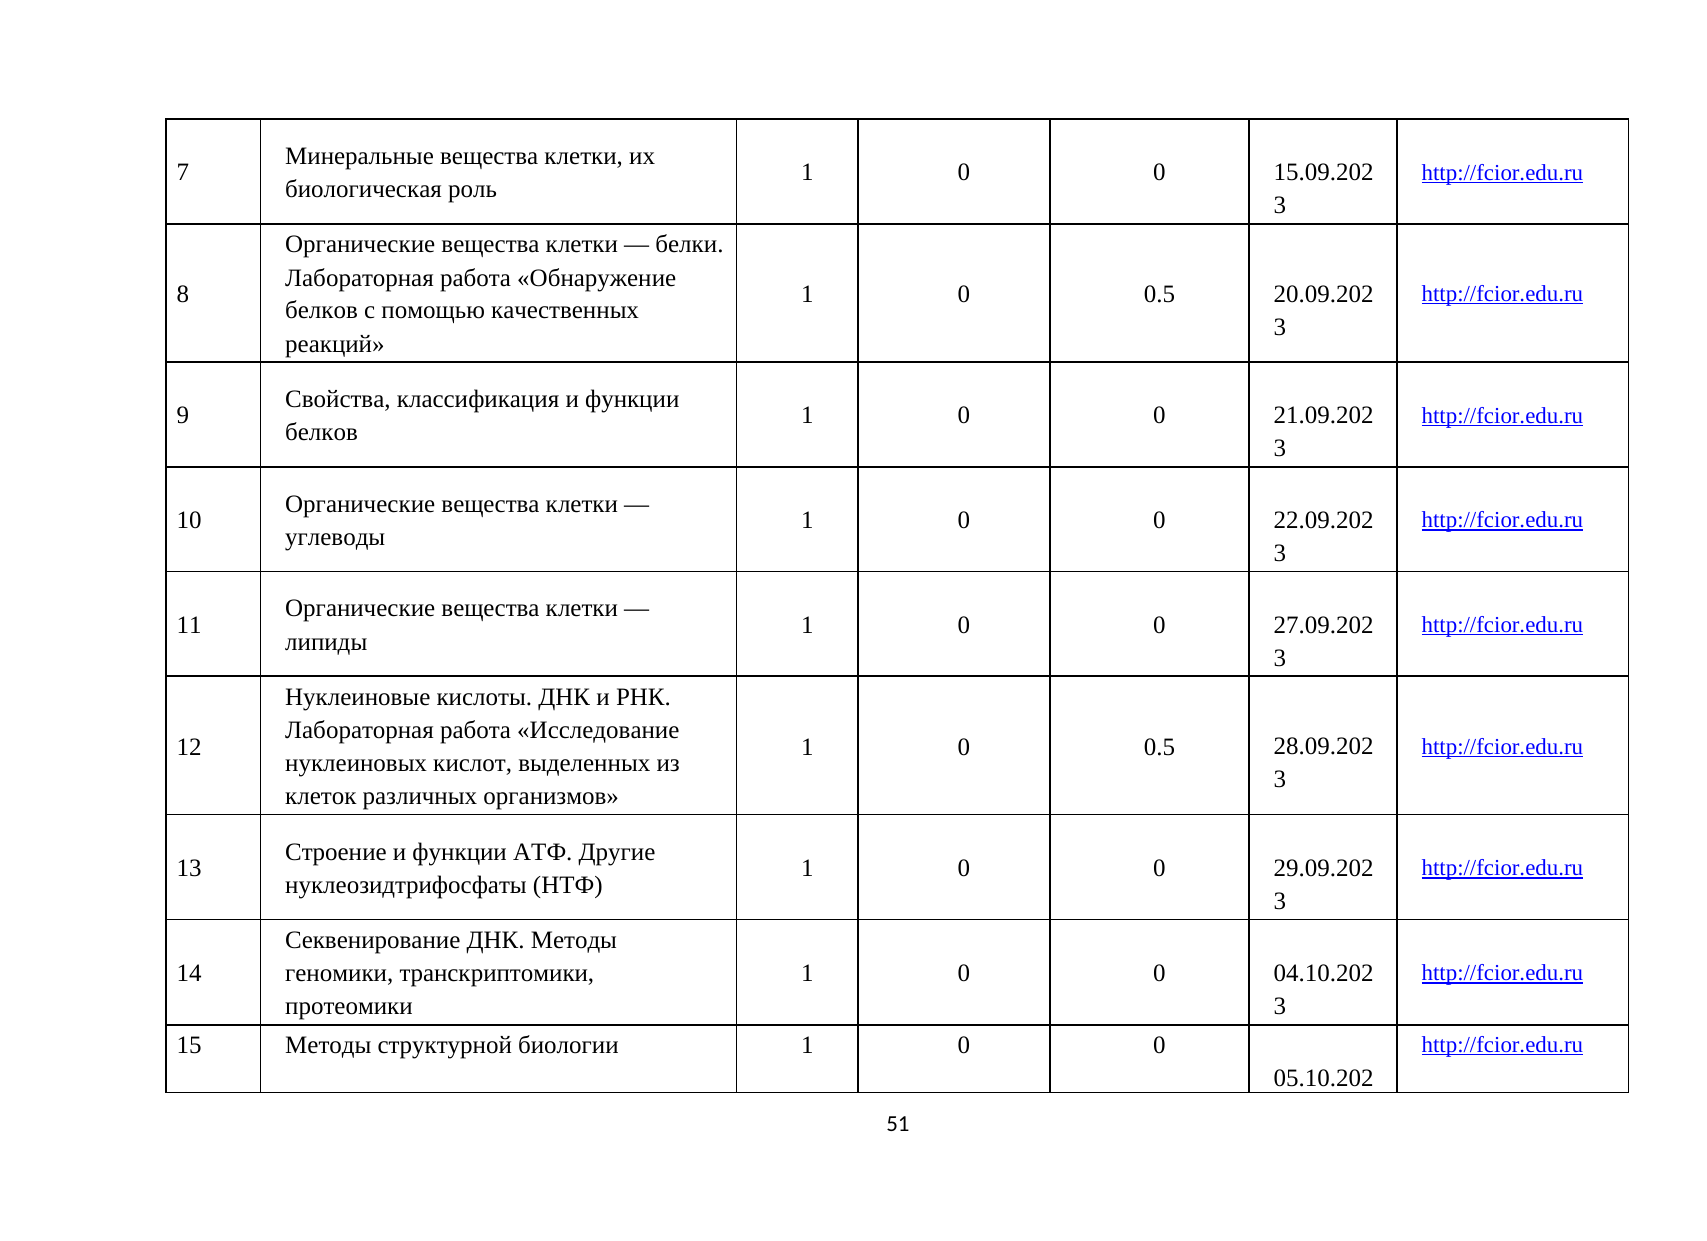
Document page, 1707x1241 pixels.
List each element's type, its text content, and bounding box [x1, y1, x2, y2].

table_cell 1 [737, 920, 857, 1024]
table_cell 1 [737, 572, 857, 675]
table_cell 0.5 [1051, 225, 1248, 361]
table_cell http://fcior.edu.ru [1398, 363, 1628, 466]
table_cell 0 [1051, 1026, 1248, 1092]
table_cell 1 [737, 815, 857, 918]
table_cell 9 [167, 363, 260, 466]
table_cell 7 [167, 120, 260, 223]
table_cell 1 [737, 363, 857, 466]
table_cell 10 [167, 468, 260, 571]
table_cell 1 [737, 468, 857, 571]
table_cell http://fcior.edu.ru [1398, 677, 1628, 814]
table_cell 0 [1051, 920, 1248, 1024]
table_cell Минеральные вещества клетки, их биологическая роль [261, 120, 736, 223]
table_cell http://fcior.edu.ru [1398, 120, 1628, 223]
table_cell 0 [1051, 815, 1248, 918]
table_cell http://fcior.edu.ru [1398, 468, 1628, 571]
table_cell http://fcior.edu.ru [1398, 815, 1628, 918]
table_cell 22.09.2023 [1250, 468, 1396, 571]
table_cell 28.09.2023 [1250, 677, 1396, 814]
table_cell 15 [167, 1026, 260, 1092]
table_cell 0 [859, 815, 1049, 918]
table_cell 0 [859, 1026, 1049, 1092]
table_cell 0 [859, 120, 1049, 223]
table_cell 1 [737, 225, 857, 361]
table_cell 21.09.2023 [1250, 363, 1396, 466]
table_cell 12 [167, 677, 260, 814]
table_cell 04.10.2023 [1250, 920, 1396, 1024]
table_cell Строение и функции АТФ. Другие нуклеозидтрифосфаты (НТФ) [261, 815, 736, 918]
table_cell 0 [1051, 572, 1248, 675]
table_cell 0 [859, 920, 1049, 1024]
table_cell 0 [1051, 120, 1248, 223]
table_cell 0 [1051, 363, 1248, 466]
table_cell 0 [859, 677, 1049, 814]
table_cell 1 [737, 120, 857, 223]
table_cell 05.10.2023 [1250, 1026, 1396, 1092]
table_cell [261, 1026, 736, 1092]
table_cell 8 [167, 225, 260, 361]
table_cell 15.09.2023 [1250, 120, 1396, 223]
table_cell 0 [859, 363, 1049, 466]
table_cell Секвенирование ДНК. Методы геномики, транскриптомики, протеомики [261, 920, 736, 1024]
table_cell 11 [167, 572, 260, 675]
table_cell Органические вещества клетки — углеводы [261, 468, 736, 571]
table_cell 0 [859, 572, 1049, 675]
table_cell 0 [1051, 468, 1248, 571]
table_cell http://fcior.edu.ru [1398, 1026, 1628, 1092]
table_cell 1 [737, 1026, 857, 1092]
table_cell 27.09.2023 [1250, 572, 1396, 675]
table_cell 1 [737, 677, 857, 814]
table_cell Нуклеиновые кислоты. ДНК и РНК. Лабораторная работа «Исследование нуклеиновых кислот, выделенных из клеток различных организмов» [261, 677, 736, 814]
table_cell 29.09.2023 [1250, 815, 1396, 918]
table_cell 0.5 [1051, 677, 1248, 814]
table_cell Органические вещества клетки — липиды [261, 572, 736, 675]
table_cell 0 [859, 468, 1049, 571]
table_cell Свойства, классификация и функции белков [261, 363, 736, 466]
table_cell http://fcior.edu.ru [1398, 225, 1628, 361]
table_cell http://fcior.edu.ru [1398, 920, 1628, 1024]
table_cell 0 [859, 225, 1049, 361]
table_cell 20.09.2023 [1250, 225, 1396, 361]
table_cell 14 [167, 920, 260, 1024]
table_cell Органические вещества клетки — белки. Лабораторная работа «Обнаружение белков с помощью качественных реакций» [261, 225, 736, 361]
table_cell 13 [167, 815, 260, 918]
table_cell http://fcior.edu.ru [1398, 572, 1628, 675]
